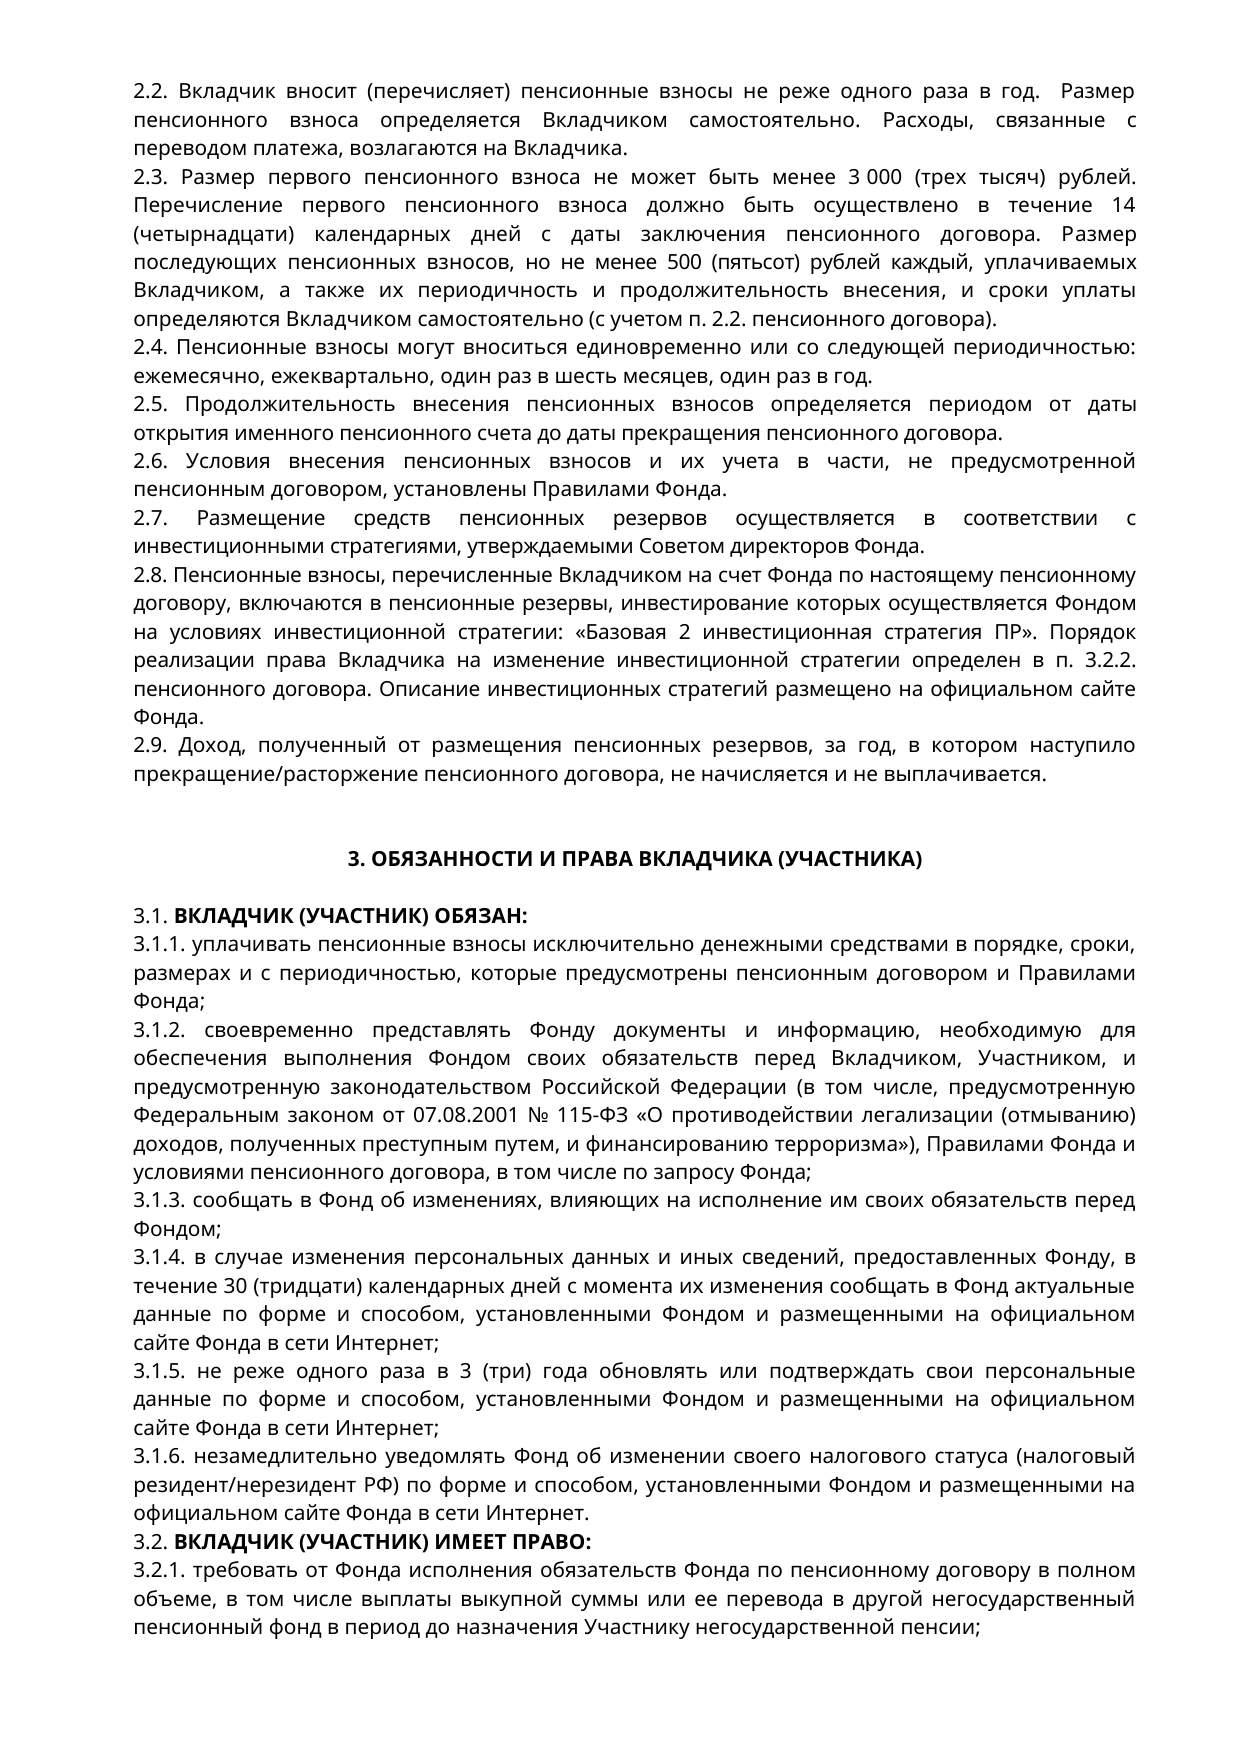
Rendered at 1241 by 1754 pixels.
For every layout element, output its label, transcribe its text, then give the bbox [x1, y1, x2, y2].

text 2.6. Условия внесения пенсионных взносов и их учета в части, не предусмотренной пенсионным договором, установлены Правилами Фонда. [133, 446, 1137, 503]
list 3.1.6. незамедлительно уведомлять Фонд об изменении своего налогового статуса (налоговый резидент/нерезидент РФ) по форме и способом, установленными Фондом и размещенными на официальном сайте Фонда в сети Интернет. [133, 1441, 1137, 1527]
list 3.2.1. требовать от Фонда исполнения обязательств Фонда по пенсионному договору в полном объеме, в том числе выплаты выкупной суммы или ее перевода в другой негосударственный пенсионный фонд в период до назначения Участнику негосударственной пенсии; [133, 1555, 1137, 1641]
text 2.4. Пенсионные взносы могут вноситься единовременно или со следующей периодичностью: ежемесячно, ежеквартально, один раз в шесть месяцев, один раз в год. [133, 332, 1137, 389]
list 2.7. Размещение средств пенсионных резервов осуществляется в соответствии с инвестиционными стратегиями, утверждаемыми Советом директоров Фонда. [133, 503, 1137, 560]
list 3.1.4. в случае изменения персональных данных и иных сведений, предоставленных Фонду, в течение 30 (тридцати) календарных дней с момента их изменения сообщать в Фонд актуальные данные по форме и способом, установленными Фондом и размещенными на официальном сайте Фонда в сети Интернет; [133, 1242, 1137, 1356]
list 2.3. Размер первого пенсионного взноса не может быть менее 3 000 (трех тысяч) рублей. Перечисление первого пенсионного взноса должно быть осуществлено в течение 14 (четырнадцати) календарных дней с даты заключения пенсионного договора. Размер последующих пенсионных взносов, но не менее 500 (пятьсот) рублей каждый, уплачиваемых Вкладчиком, а также их периодичность и продолжительность внесения, и сроки уплаты определяются Вкладчиком самостоятельно (с учетом п. 2.2. пенсионного договора). [133, 162, 1137, 332]
list 3.1.5. не реже одного раза в 3 (три) года обновлять или подтверждать свои персональные данные по форме и способом, установленными Фондом и размещенными на официальном сайте Фонда в сети Интернет; [133, 1356, 1137, 1441]
list 3.1.2. своевременно представлять Фонду документы и информацию, необходимую для обеспечения выполнения Фондом своих обязательств перед Вкладчиком, Участником, и предусмотренную законодательством Российской Федерации (в том числе, предусмотренную Федеральным законом от 07.08.2001 № 115-ФЗ «О противодействии легализации (отмыванию) доходов, полученных преступным путем, и финансированию терроризма»), Правилами Фонда и условиями пенсионного договора, в том числе по запросу Фонда; [133, 1015, 1137, 1186]
list 3.1.3. сообщать в Фонд об изменениях, влияющих на исполнение им своих обязательств перед Фондом; [133, 1186, 1137, 1242]
text 2.9. Доход, полученный от размещения пенсионных резервов, за год, в котором наступило прекращение/расторжение пенсионного договора, не начисляется и не выплачивается. [133, 731, 1137, 787]
text 2.8. Пенсионные взносы, перечисленные Вкладчиком на счет Фонда по настоящему пенсионному договору, включаются в пенсионные резервы, инвестирование которых осуществляется Фондом на условиях инвестиционной стратегии: «Базовая 2 инвестиционная стратегия ПР». Порядок реализации права Вкладчика на изменение инвестиционной стратегии определен в п. 3.2.2. пенсионного договора. Описание инвестиционных стратегий размещено на официальном сайте Фонда. [133, 560, 1137, 731]
list 2.5. Продолжительность внесения пенсионных взносов определяется периодом от даты открытия именного пенсионного счета до даты прекращения пенсионного договора. [133, 389, 1137, 446]
text 3.1.1. уплачивать пенсионные взносы исключительно денежными средствами в порядке, сроки, размерах и с периодичностью, которые предусмотрены пенсионным договором и Правилами Фонда; [133, 929, 1137, 1015]
text 3.2. ВКЛАДЧИК (УЧАСТНИК) ИМЕЕТ ПРАВО: [133, 1527, 1137, 1555]
text 3.1. ВКЛАДЧИК (УЧАСТНИК) ОБЯЗАН: [133, 901, 1137, 929]
list 2.2. Вкладчик вносит (перечисляет) пенсионные взносы не реже одного раза в год. Размер пенсионного взноса определяется Вкладчиком самостоятельно. Расходы, связанные с переводом платежа, возлагаются на Вкладчика. [133, 76, 1137, 162]
text 3. ОБЯЗАННОСТИ И ПРАВА ВКЛАДЧИКА (УЧАСТНИКА) [133, 844, 1137, 873]
